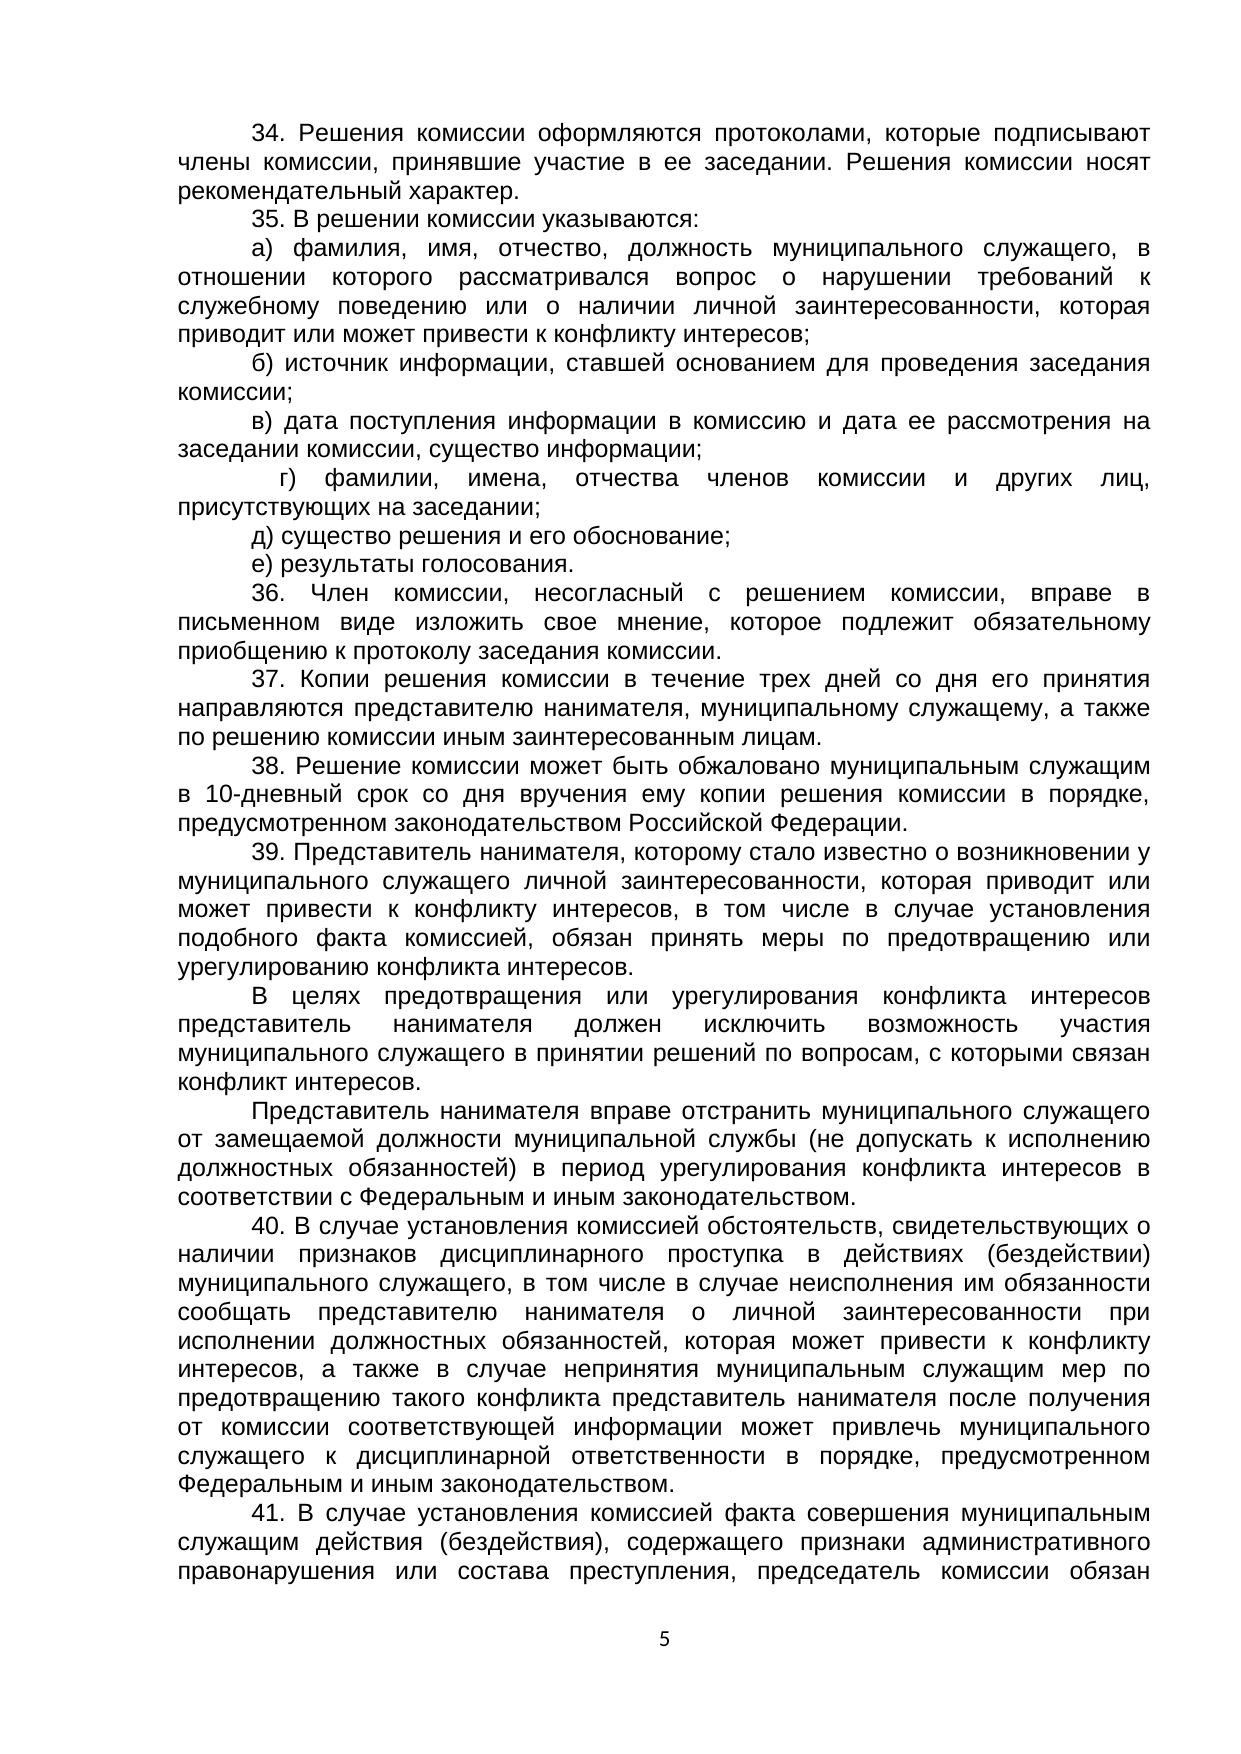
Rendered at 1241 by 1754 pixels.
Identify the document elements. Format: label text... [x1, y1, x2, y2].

text в) дата поступления информации в комиссию и дата ее рассмотрения на заседании комиссии, существо информации; [177, 406, 1152, 463]
text 34. Решения комиссии оформляются протоколами, которые подписывают члены комиссии, принявшие участие в ее заседании. Решения комиссии носят рекомендательный характер. [177, 118, 1152, 204]
text д) существо решения и его обоснование; [177, 521, 1152, 549]
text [177, 1498, 1152, 1584]
text 35. В решении комиссии указываются: [177, 204, 1152, 233]
text а) фамилия, имя, отчество, должность муниципального служащего, в отношении которого рассматривался вопрос о нарушении требований к служебному поведению или о наличии личной заинтересованности, которая приводит или может привести к конфликту интересов; [177, 233, 1152, 348]
text 38. Решение комиссии может быть обжаловано муниципальным служащим в 10-дневный срок со дня вручения ему копии решения комиссии в порядке, предусмотренном законодательством Российской Федерации. [177, 751, 1152, 837]
text г) фамилии, имена, отчества членов комиссии и других лиц, присутствующих на заседании; [177, 463, 1152, 521]
text 37. Копии решения комиссии в течение трех дней со дня его принятия направляются представителю нанимателя, муниципальному служащему, а также по решению комиссии иным заинтересованным лицам. [177, 664, 1152, 751]
text 40. В случае установления комиссией обстоятельств, свидетельствующих о наличии признаков дисциплинарного проступка в действиях (бездействии) муниципального служащего, в том числе в случае неисполнения им обязанности сообщать представителю нанимателя о личной заинтересованности при исполнении должностных обязанностей, которая может привести к конфликту интересов, а также в случае непринятия муниципальным служащим мер по предотвращению такого конфликта представитель нанимателя после получения от комиссии соответствующей информации может привлечь муниципального служащего к дисциплинарной ответственности в порядке, предусмотренном Федеральным и иным законодательством. [177, 1211, 1152, 1498]
text 39. Представитель нанимателя, которому стало известно о возникновении у муниципального служащего личной заинтересованности, которая приводит или может привести к конфликту интересов, в том числе в случае установления подобного факта комиссией, обязан принять меры по предотвращению или урегулированию конфликта интересов. [177, 837, 1152, 981]
text 36. Член комиссии, несогласный с решением комиссии, вправе в письменном виде изложить свое мнение, которое подлежит обязательному приобщению к протоколу заседания комиссии. [177, 578, 1152, 664]
text Представитель нанимателя вправе отстранить муниципального служащего от замещаемой должности муниципальной службы (не допускать к исполнению должностных обязанностей) в период урегулирования конфликта интересов в соответствии с Федеральным и иным законодательством. [177, 1096, 1152, 1211]
text В целях предотвращения или урегулирования конфликта интересов представитель нанимателя должен исключить возможность участия муниципального служащего в принятии решений по вопросам, с которыми связан конфликт интересов. [177, 981, 1152, 1096]
text е) результаты голосования. [177, 549, 1152, 578]
text б) источник информации, ставшей основанием для проведения заседания комиссии; [177, 348, 1152, 406]
